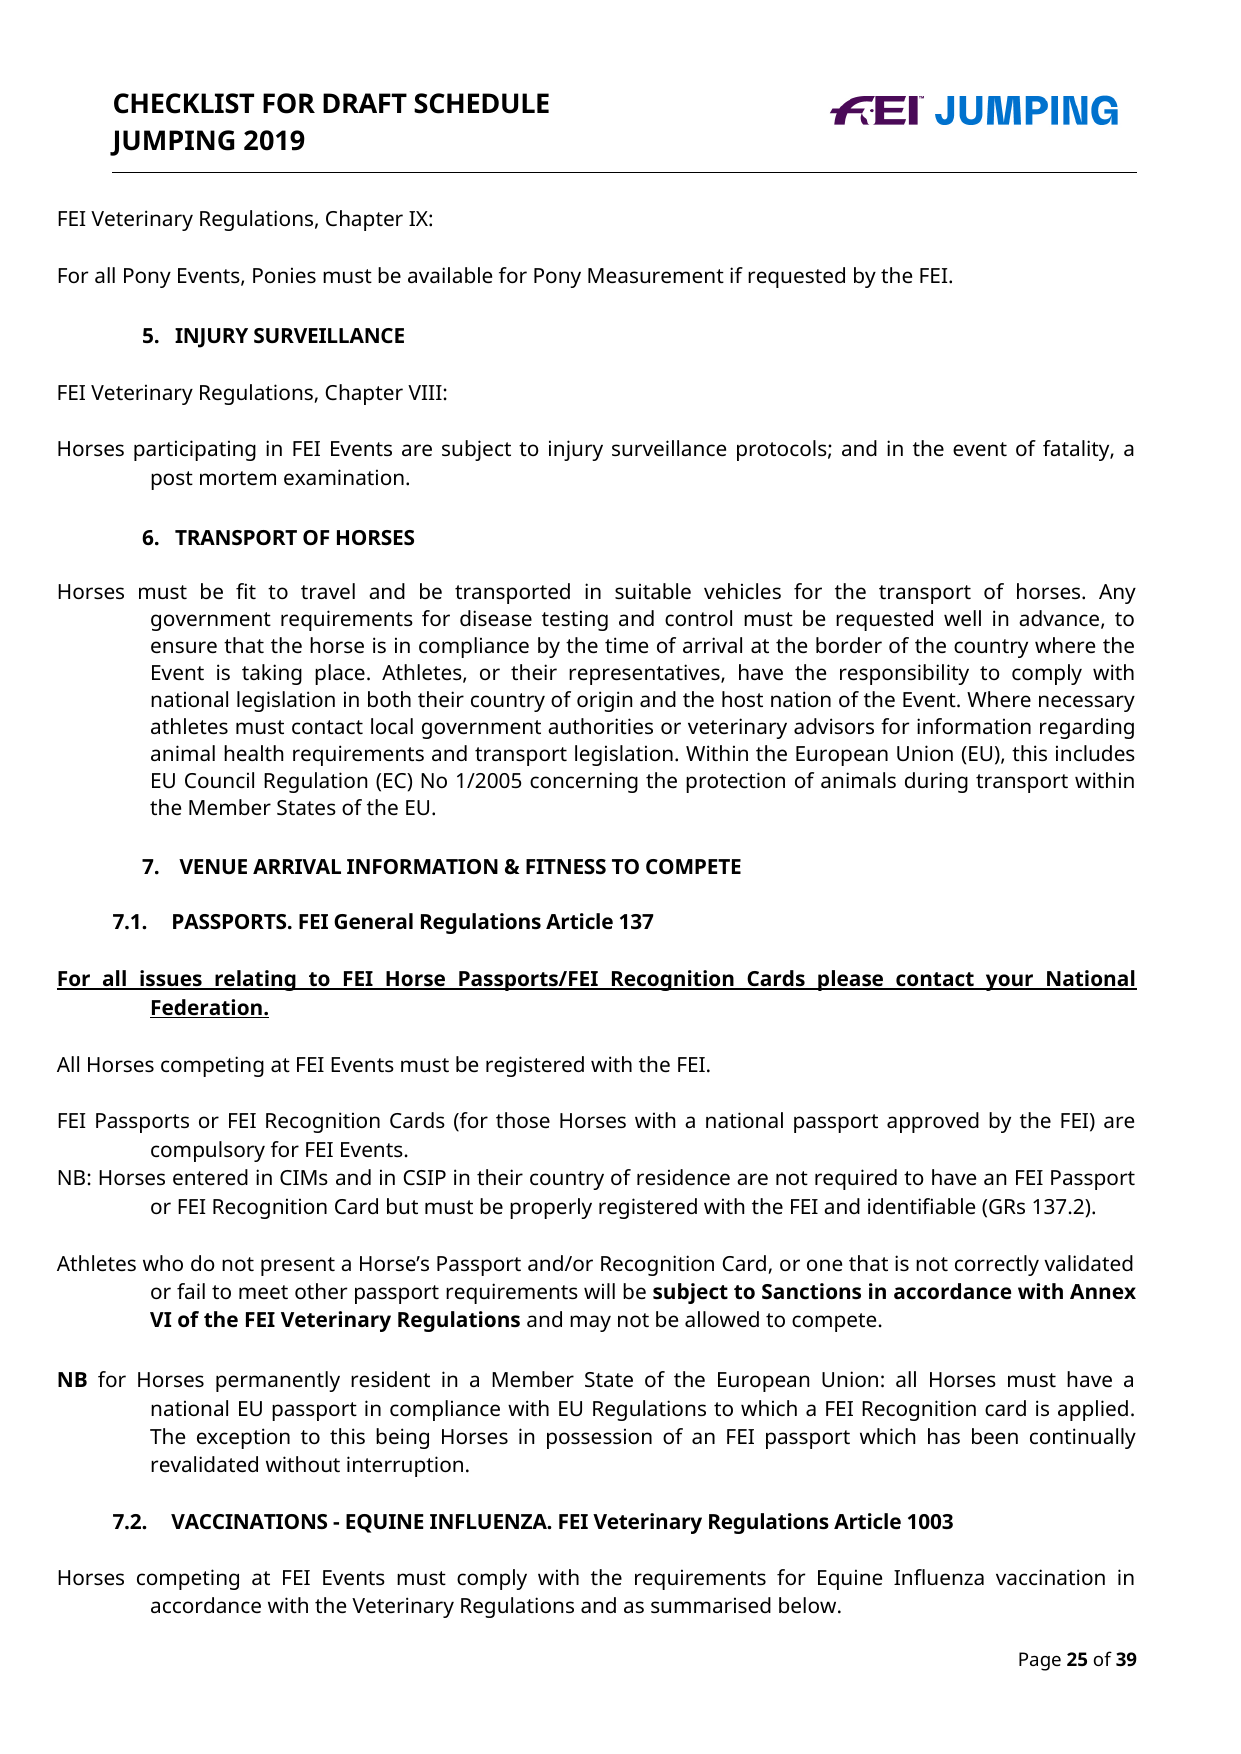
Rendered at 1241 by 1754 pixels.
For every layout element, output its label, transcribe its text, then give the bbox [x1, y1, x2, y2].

list FEI Passports or FEI Recognition Cards (for those Horses with a national passport approved by the FEI) are compulsory for FEI Events. [57, 1107, 1137, 1163]
subtitle VACCINATIONS - EQUINE INFLUENZA. FEI Veterinary Regulations Article 1003 [112, 1507, 1137, 1536]
text FEI Veterinary Regulations, Chapter IX: [57, 204, 1137, 233]
list Horses competing at FEI Events must comply with the requirements for Equine Influenza vaccination in accordance with the Veterinary Regulations and as summarised below. [57, 1563, 1137, 1620]
subtitle TRANSPORT OF HORSES [142, 523, 1137, 551]
list For all issues relating to FEI Horse Passports/FEI Recognition Cards please contact your National Federation. [57, 964, 1137, 988]
text NB for Horses permanently resident in a Member State of the European Union: all Horses must have a national EU passport in compliance with EU Regulations to which a FEI Recognition card is applied. The exception to this being Horses in possession of an FEI passport which has been continually revalidated without interruption. [57, 1365, 1137, 1479]
list For all issues relating to FEI Horse Passports/FEI Recognition Cards please contact your National Federation. [57, 990, 1137, 1021]
subtitle PASSPORTS. FEI General Regulations Article 137 [112, 907, 1137, 936]
picture [812, 78, 1134, 142]
subtitle INJURY SURVEILLANCE [142, 321, 1137, 349]
text Horses must be fit to travel and be transported in suitable vehicles for the transport of horses. Any government requirements for disease testing and control must be requested well in advance, to ensure that the horse is in compliance by the time of arrival at the border of the country where the Event is taking place. Athletes, or their representatives, have the responsibility to comply with national legislation in both their country of origin and the host nation of the Event. Where necessary athletes must contact local government authorities or veterinary advisors for information regarding animal health requirements and transport legislation. Within the European Union (EU), this includes EU Council Regulation (EC) No 1/2005 concerning the protection of animals during transport within the Member States of the EU. [57, 578, 1137, 821]
text FEI Veterinary Regulations, Chapter VIII: [56, 378, 1137, 406]
text Horses participating in FEI Events are subject to injury surveillance protocols; and in the event of fatality, a post mortem examination. [56, 434, 1137, 491]
text Athletes who do not present a Horse’s Passport and/or Recognition Card, or one that is not correctly validated or fail to meet other passport requirements will be subject to Sanctions in accordance with Annex VI of the FEI Veterinary Regulations and may not be allowed to compete. [57, 1249, 1137, 1334]
list All Horses competing at FEI Events must be registered with the FEI. [57, 1050, 1137, 1078]
list NB: Horses entered in CIMs and in CSIP in their country of residence are not required to have an FEI Passport or FEI Recognition Card but must be properly registered with the FEI and identifiable (GRs 137.2). [57, 1163, 1137, 1220]
text For all Pony Events, Ponies must be available for Pony Measurement if requested by the FEI. [57, 261, 1137, 289]
subtitle VENUE ARRIVAL INFORMATION & FITNESS TO COMPETE [142, 852, 1137, 881]
